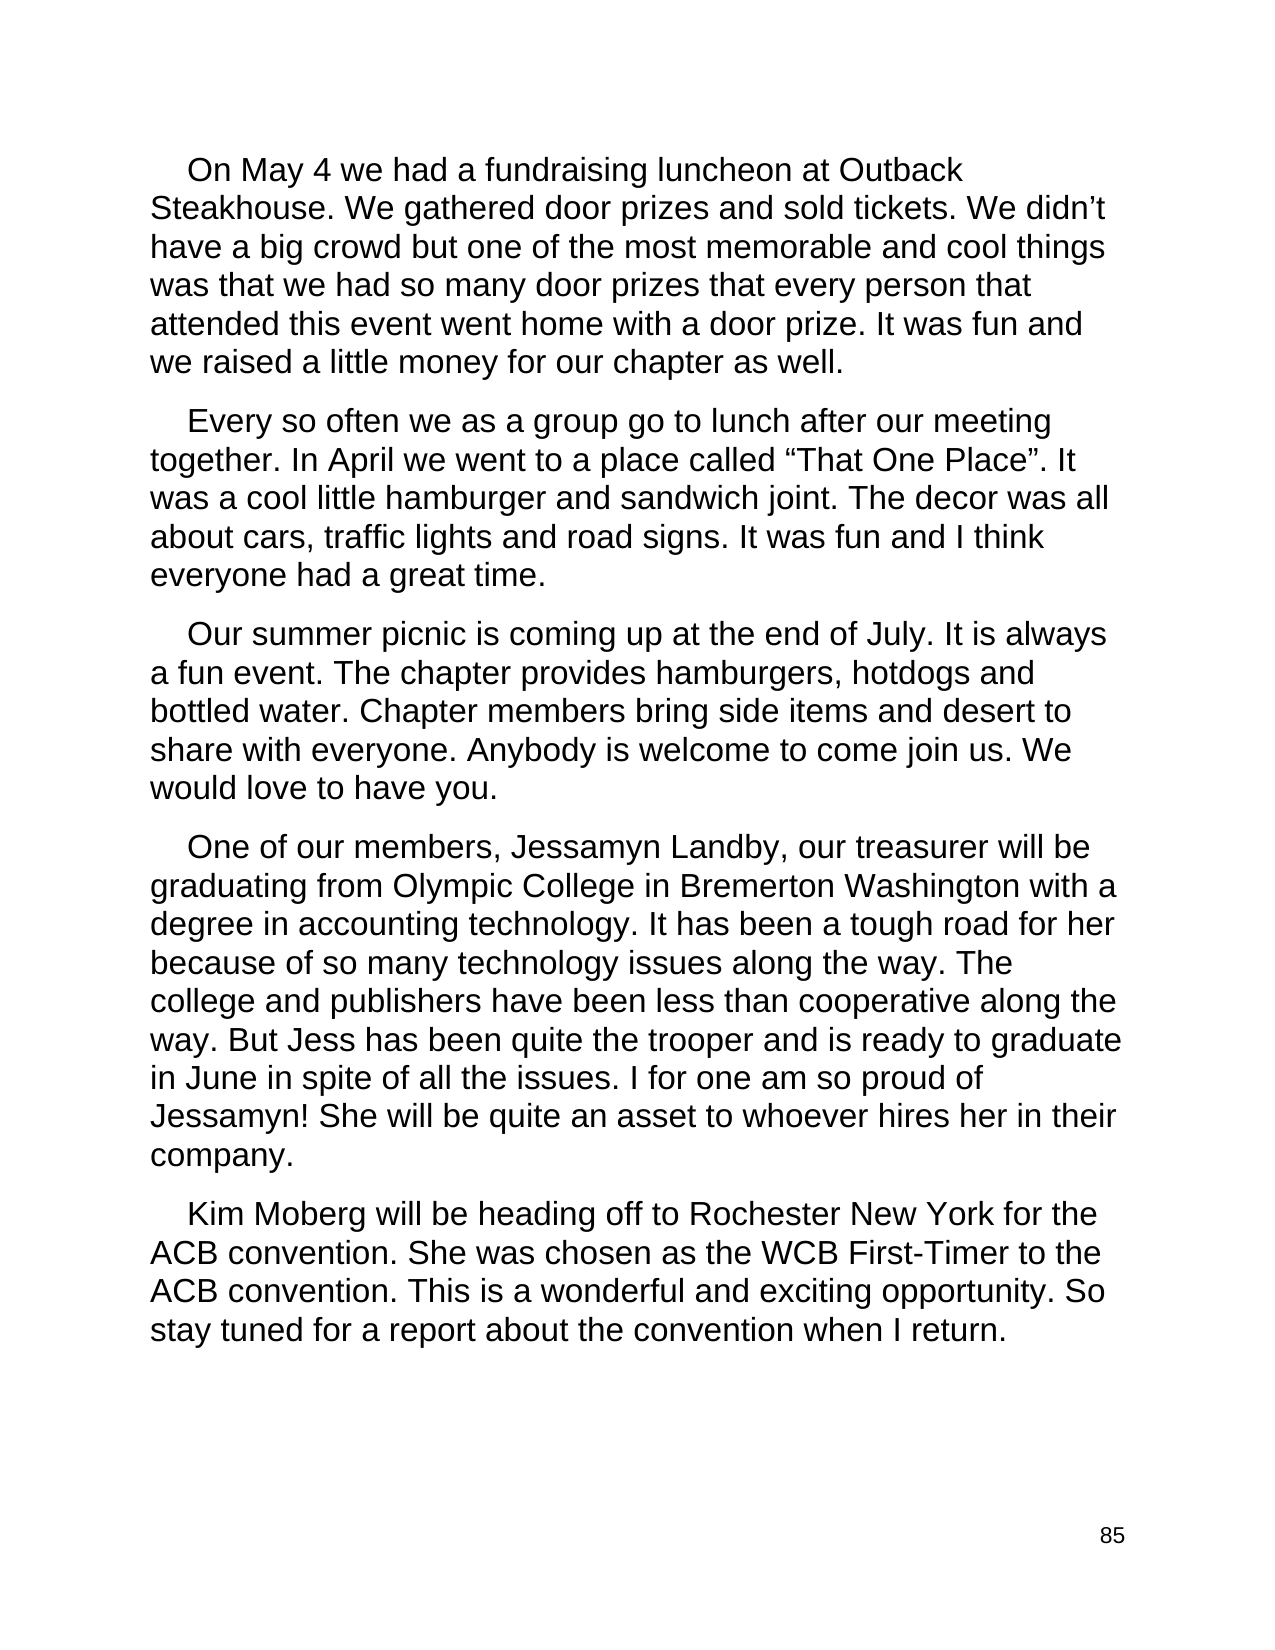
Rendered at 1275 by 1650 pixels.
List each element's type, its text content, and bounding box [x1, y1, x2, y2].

text On May 4 we had a fundraising luncheon at Outback Steakhouse. We gathered door prizes and sold tickets. We didn’t have a big crowd but one of the most memorable and cool things was that we had so many door prizes that every person that attended this event went home with a door prize. It was fun and we raised a little money for our chapter as well. [150, 150, 1125, 381]
text Kim Moberg will be heading off to Rochester New York for the ACB convention. She was chosen as the WCB First-Timer to the ACB convention. This is a wonderful and exciting opportunity. So stay tuned for a report about the convention when I return. [150, 1194, 1125, 1348]
text One of our members, Jessamyn Landby, our treasurer will be graduating from Olympic College in Bremerton Washington with a degree in accounting technology. It has been a tough road for her because of so many technology issues along the way. The college and publishers have been less than cooperative along the way. But Jess has been quite the trooper and is ready to graduate in June in spite of all the issues. I for one am so proud of Jessamyn! She will be quite an asset to whoever hires her in their company. [150, 827, 1125, 1173]
text Every so often we as a group go to lunch after our meeting together. In April we went to a place called “That One Place”. It was a cool little hamburger and sandwich joint. The decor was all about cars, traffic lights and road signs. It was fun and I think everyone had a great time. [150, 401, 1125, 594]
text Our summer picnic is coming up at the end of July. It is always a fun event. The chapter provides hamburgers, hotdogs and bottled water. Chapter members bring side items and desert to share with everyone. Anybody is welcome to come join us. We would love to have you. [150, 614, 1125, 807]
